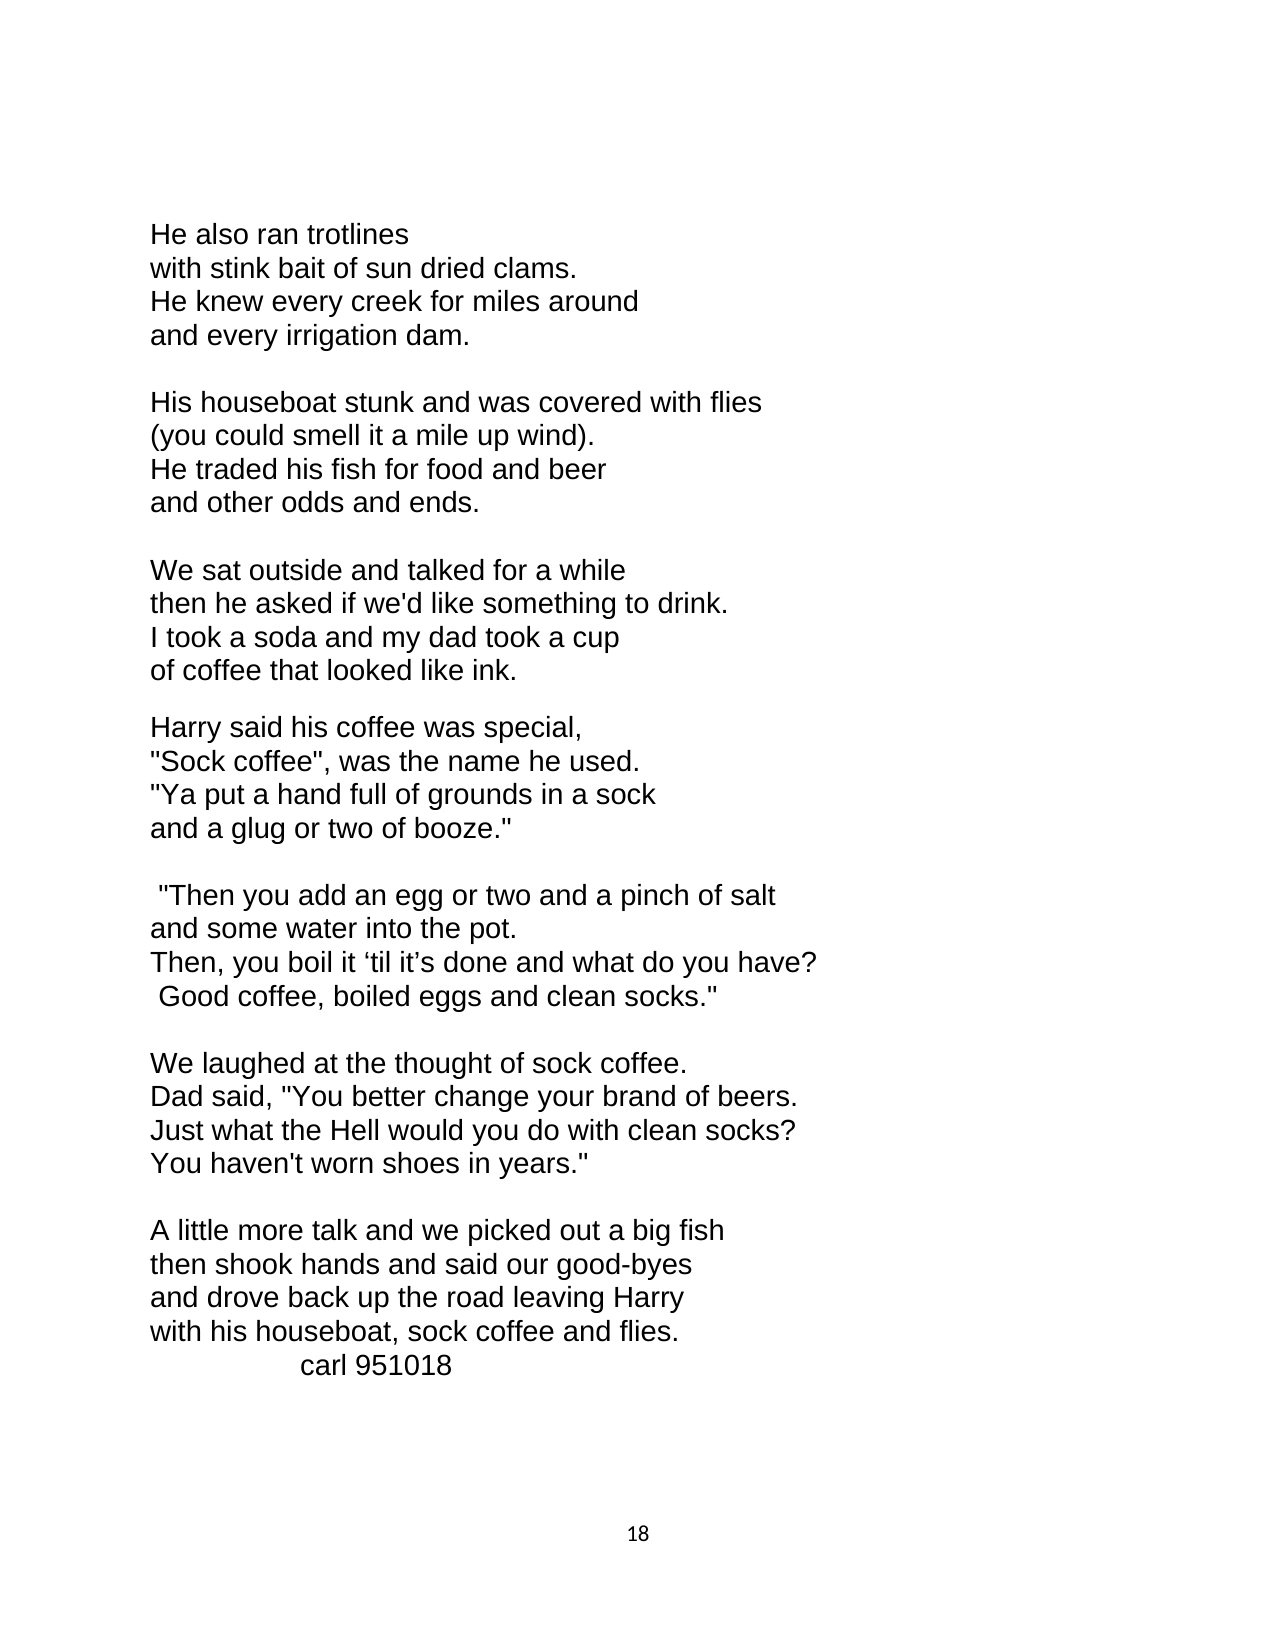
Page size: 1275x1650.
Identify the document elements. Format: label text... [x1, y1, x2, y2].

text of coffee that looked like ink. [150, 653, 1125, 687]
text He also ran trotlines [150, 217, 1125, 251]
text and drove back up the road leaving Harry [150, 1281, 1125, 1314]
text He traded his fish for food and beer [150, 452, 1125, 485]
text and a glug or two of booze." [150, 811, 1125, 844]
text Dad said, "You better change your brand of beers. [150, 1079, 1125, 1113]
text Then, you boil it ‘til it’s done and what do you have? [150, 945, 1125, 979]
text Good coffee, boiled eggs and clean socks." [150, 979, 1125, 1012]
text and some water into the pot. [150, 912, 1125, 945]
text We sat outside and talked for a while [150, 552, 1125, 586]
text Just what the Hell would you do with clean socks? [150, 1113, 1125, 1146]
text carl 951018 [150, 1348, 1125, 1381]
text "Then you add an egg or two and a pinch of salt [150, 878, 1125, 912]
text He knew every creek for miles around [150, 284, 1125, 318]
text then shook hands and said our good-byes [150, 1247, 1125, 1281]
text and other odds and ends. [150, 485, 1125, 519]
text A little more talk and we picked out a big fish [150, 1213, 1125, 1247]
text I took a soda and my dad took a cup [150, 619, 1125, 653]
text Harry said his coffee was special, [150, 710, 1125, 744]
text with his houseboat, sock coffee and flies. [150, 1314, 1125, 1348]
text His houseboat stunk and was covered with flies [150, 385, 1125, 418]
text "Ya put a hand full of grounds in a sock [150, 777, 1125, 811]
text You haven't worn shoes in years." [150, 1146, 1125, 1180]
text with stink bait of sun dried clams. [150, 251, 1125, 284]
text and every irrigation dam. [150, 318, 1125, 351]
text "Sock coffee", was the name he used. [150, 744, 1125, 777]
text then he asked if we'd like something to drink. [150, 586, 1125, 619]
text (you could smell it a mile up wind). [150, 418, 1125, 452]
text We laughed at the thought of sock coffee. [150, 1046, 1125, 1079]
